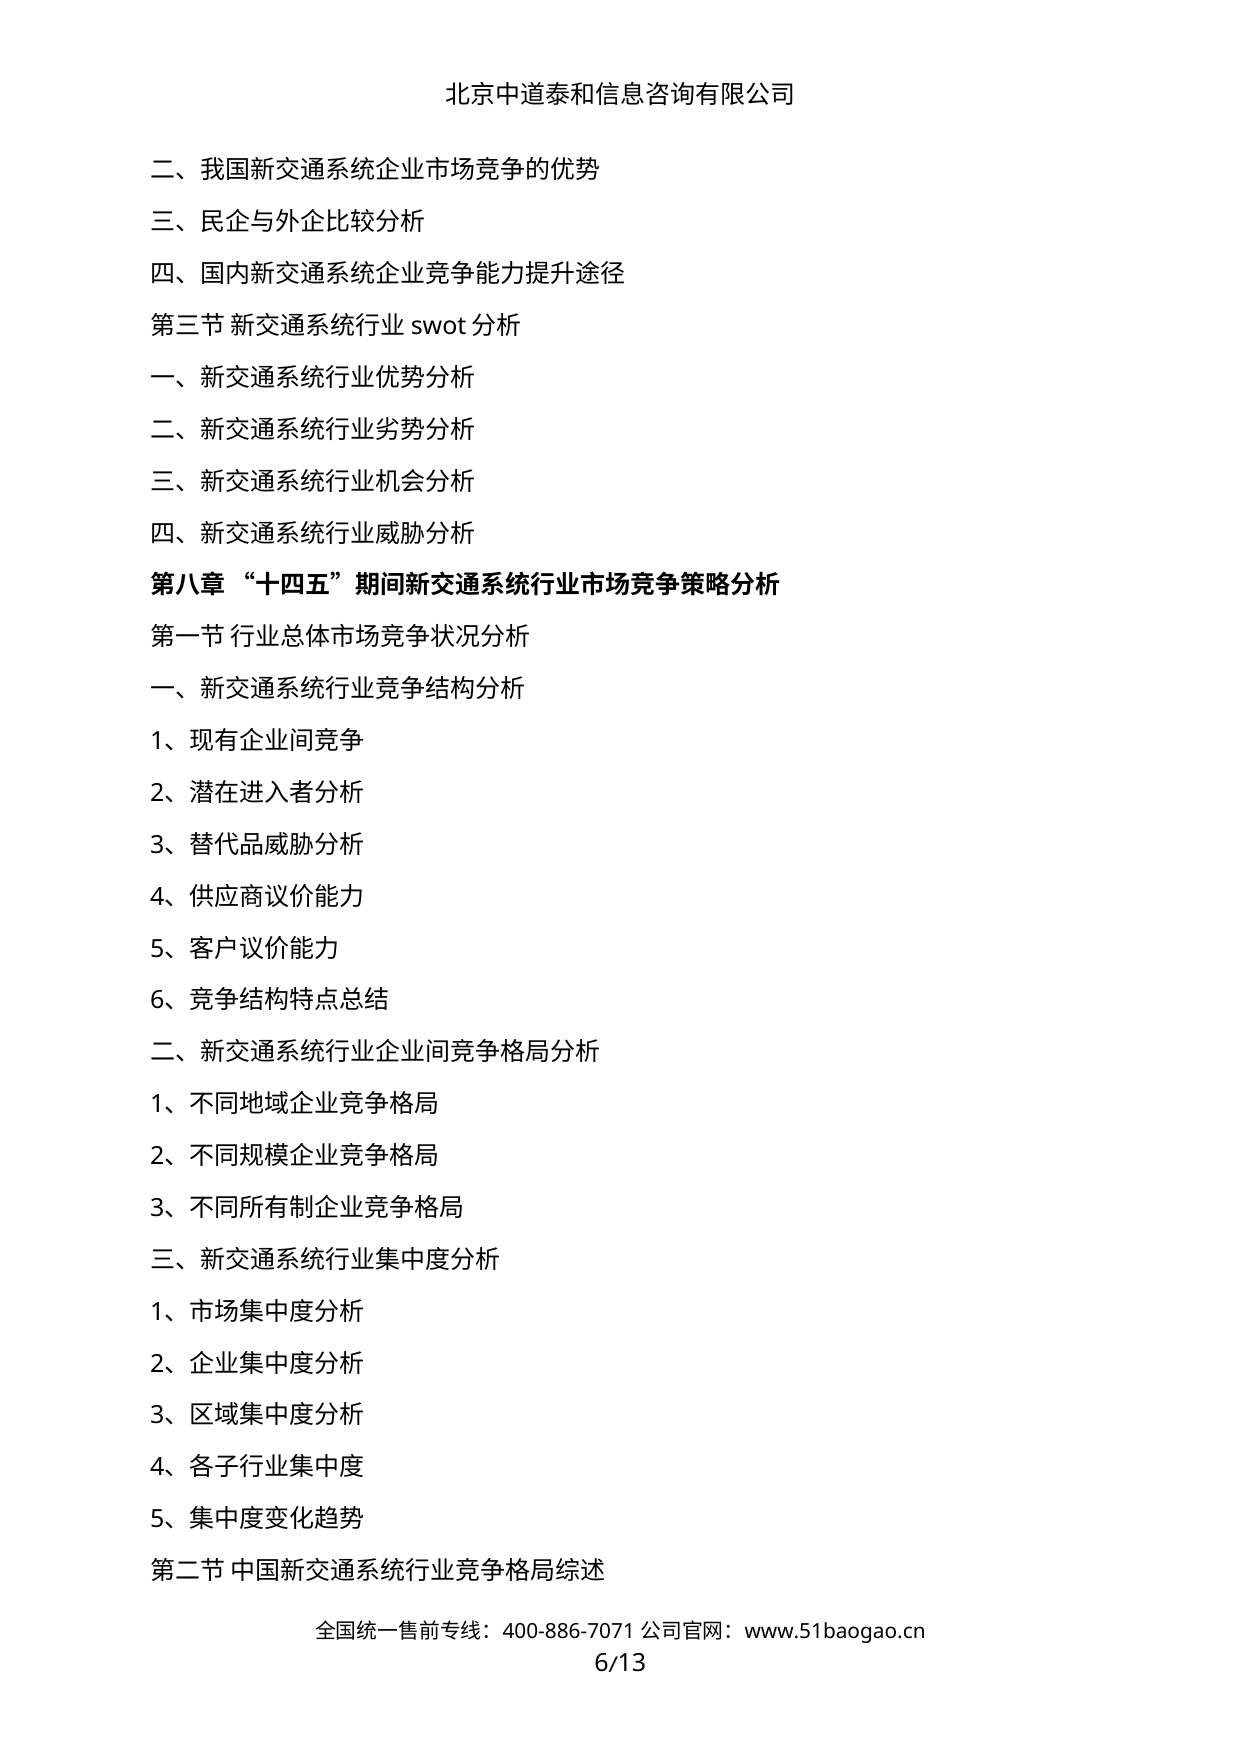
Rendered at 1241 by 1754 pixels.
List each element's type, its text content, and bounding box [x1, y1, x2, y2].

text 1、市场集中度分析 [150, 1291, 1090, 1327]
text 4、各子行业集中度 [150, 1447, 1090, 1483]
text 一、新交通系统行业竞争结构分析 [150, 669, 1090, 705]
text 三、新交通系统行业集中度分析 [150, 1239, 1090, 1276]
text 三、民企与外企比较分析 [150, 202, 1090, 238]
text 1、不同地域企业竞争格局 [150, 1084, 1090, 1120]
text 3、替代品威胁分析 [150, 824, 1090, 861]
text 三、新交通系统行业机会分析 [150, 461, 1090, 497]
text 2、企业集中度分析 [150, 1343, 1090, 1379]
text 第二节 中国新交通系统行业竞争格局综述 [150, 1551, 1090, 1587]
text 1、现有企业间竞争 [150, 721, 1090, 757]
text 第一节 行业总体市场竞争状况分析 [150, 617, 1090, 653]
text 3、不同所有制企业竞争格局 [150, 1187, 1090, 1224]
text 二、我国新交通系统企业市场竞争的优势 [150, 150, 1090, 186]
text 2、不同规模企业竞争格局 [150, 1136, 1090, 1172]
text 四、新交通系统行业威胁分析 [150, 513, 1090, 549]
text 二、新交通系统行业劣势分析 [150, 409, 1090, 446]
text 一、新交通系统行业优势分析 [150, 357, 1090, 394]
text 4、供应商议价能力 [150, 876, 1090, 912]
text 5、客户议价能力 [150, 928, 1090, 964]
text 6、竞争结构特点总结 [150, 980, 1090, 1016]
text 四、国内新交通系统企业竞争能力提升途径 [150, 254, 1090, 290]
text 2、潜在进入者分析 [150, 772, 1090, 809]
text 3、区域集中度分析 [150, 1395, 1090, 1431]
text 5、集中度变化趋势 [150, 1499, 1090, 1535]
text 二、新交通系统行业企业间竞争格局分析 [150, 1032, 1090, 1068]
text 第八章 “十四五”期间新交通系统行业市场竞争策略分析 [150, 565, 1090, 601]
text 第三节 新交通系统行业swot分析 [150, 306, 1090, 342]
